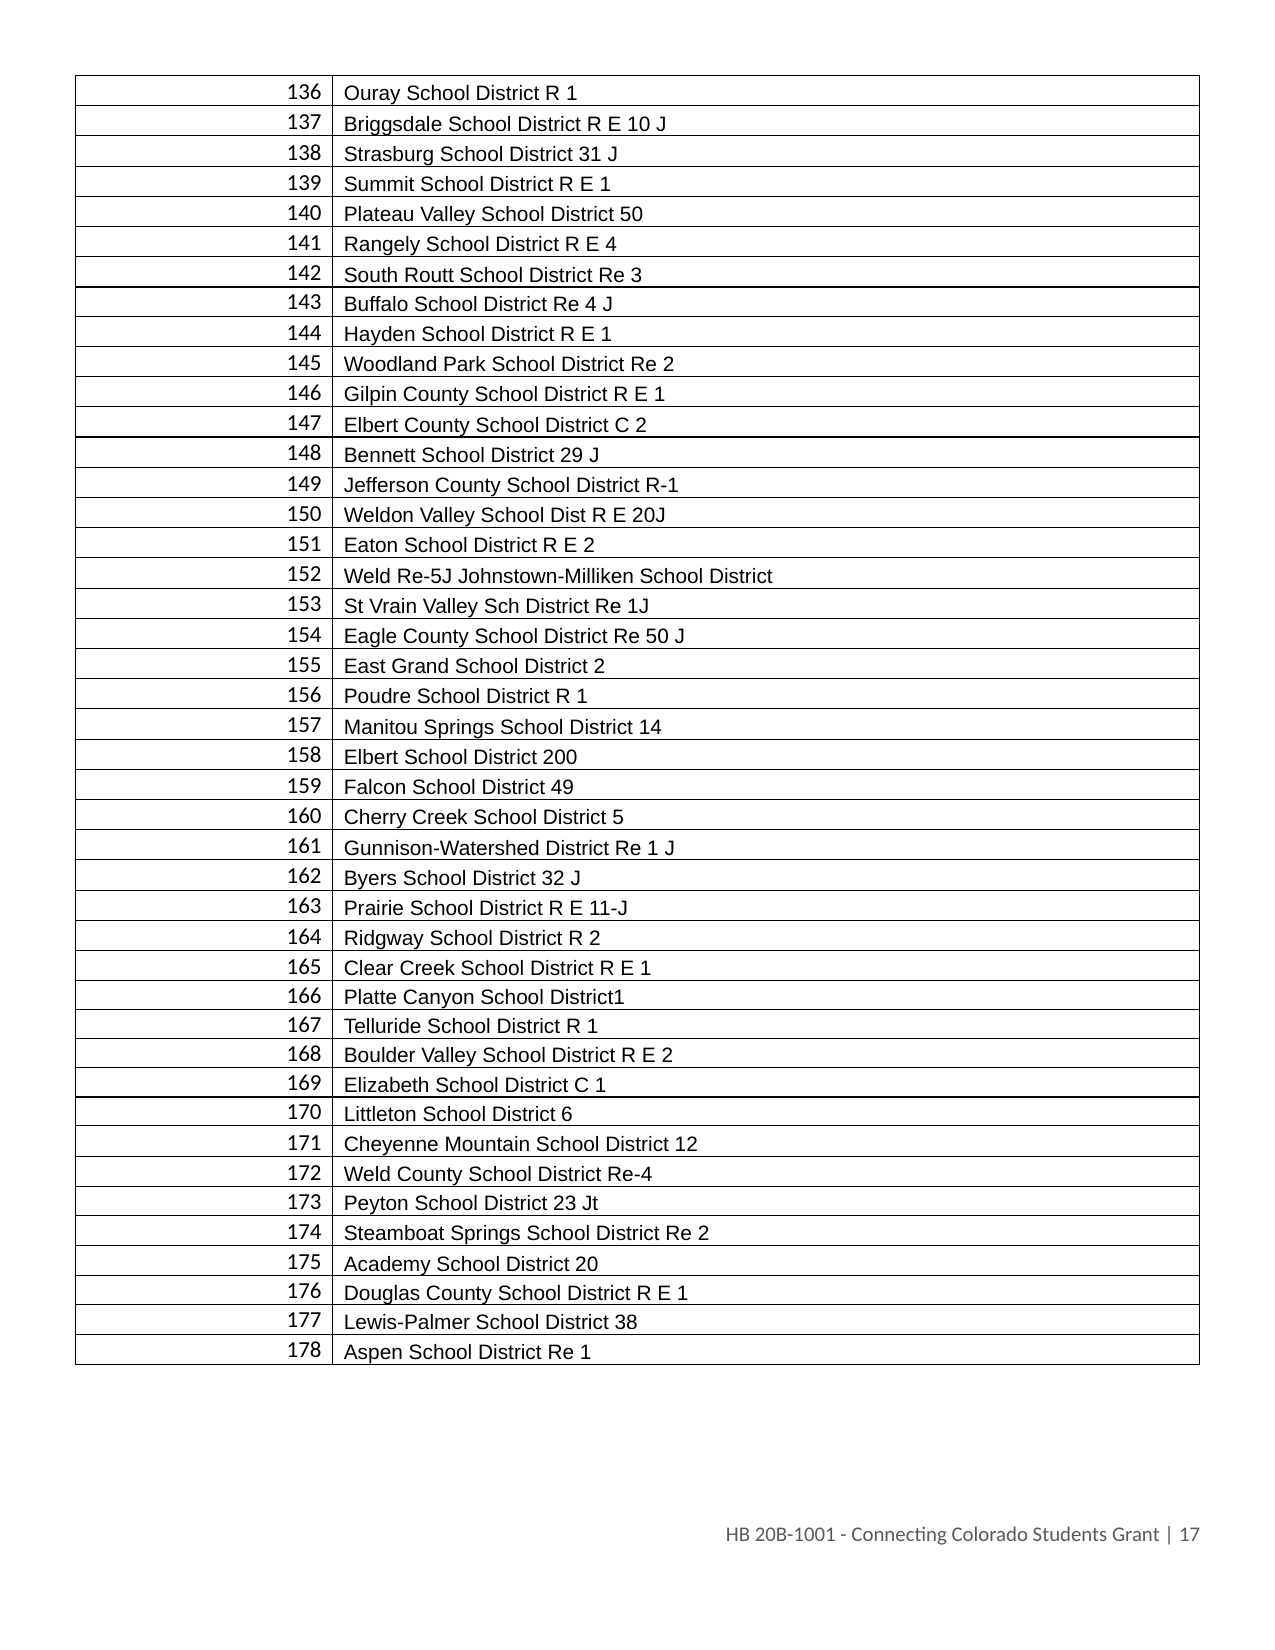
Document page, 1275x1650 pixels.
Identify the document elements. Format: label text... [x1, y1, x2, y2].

table_cell 139 [76, 167, 332, 196]
table_cell Weld County School District Re-4 [333, 1157, 1199, 1186]
table_cell 171 [76, 1126, 332, 1156]
table_cell Eagle County School District Re 50 J [333, 619, 1199, 648]
table_cell Falcon School District 49 [333, 770, 1199, 799]
table_cell 150 [76, 498, 332, 527]
table_cell 136 [76, 76, 332, 105]
table_cell Ridgway School District R 2 [333, 921, 1199, 950]
table_cell 173 [76, 1187, 332, 1215]
table_cell Plateau Valley School District 50 [333, 197, 1199, 226]
table_cell 149 [76, 468, 332, 497]
table_cell Peyton School District 23 Jt [333, 1187, 1199, 1215]
table_cell 174 [76, 1216, 332, 1245]
table_cell 147 [76, 407, 332, 436]
table_cell 166 [76, 981, 332, 1009]
table_cell Aspen School District Re 1 [333, 1335, 1199, 1364]
table_cell Prairie School District R E 11-J [333, 891, 1199, 920]
table_cell 172 [76, 1157, 332, 1186]
table_cell Summit School District R E 1 [333, 167, 1199, 196]
table_cell 141 [76, 227, 332, 256]
table_cell Elbert County School District C 2 [333, 407, 1199, 436]
table_cell Gilpin County School District R E 1 [333, 377, 1199, 406]
table_cell Boulder Valley School District R E 2 [333, 1039, 1199, 1067]
table_cell East Grand School District 2 [333, 649, 1199, 678]
table_cell 153 [76, 589, 332, 618]
table_cell Buffalo School District Re 4 J [333, 288, 1199, 316]
table_cell Clear Creek School District R E 1 [333, 951, 1199, 980]
table_cell 168 [76, 1039, 332, 1067]
table_cell 155 [76, 649, 332, 678]
table_cell Weld Re-5J Johnstown-Milliken School District [333, 558, 1199, 587]
table_cell South Routt School District Re 3 [333, 257, 1199, 286]
table_cell Manitou Springs School District 14 [333, 709, 1199, 738]
table_cell 140 [76, 197, 332, 226]
table_cell 158 [76, 740, 332, 769]
table_cell Byers School District 32 J [333, 860, 1199, 889]
table_cell Lewis-Palmer School District 38 [333, 1305, 1199, 1333]
table_cell 142 [76, 257, 332, 286]
table_cell 154 [76, 619, 332, 648]
table_cell Woodland Park School District Re 2 [333, 347, 1199, 376]
table_cell 162 [76, 860, 332, 889]
table_cell Hayden School District R E 1 [333, 317, 1199, 346]
table_cell Weldon Valley School Dist R E 20J [333, 498, 1199, 527]
table_cell Academy School District 20 [333, 1246, 1199, 1275]
table_cell 176 [76, 1276, 332, 1304]
table_cell Elizabeth School District C 1 [333, 1068, 1199, 1096]
table_cell 175 [76, 1246, 332, 1275]
table_cell Littleton School District 6 [333, 1098, 1199, 1125]
table_cell 159 [76, 770, 332, 799]
table_cell 146 [76, 377, 332, 406]
table_cell 177 [76, 1305, 332, 1333]
table_cell Eaton School District R E 2 [333, 528, 1199, 557]
table_cell 156 [76, 679, 332, 708]
table_cell Strasburg School District 31 J [333, 136, 1199, 166]
table_cell 169 [76, 1068, 332, 1096]
table_cell 145 [76, 347, 332, 376]
table_cell Briggsdale School District R E 10 J [333, 106, 1199, 135]
table_cell 167 [76, 1010, 332, 1038]
table_cell Platte Canyon School District1 [333, 981, 1199, 1009]
table_cell Telluride School District R 1 [333, 1010, 1199, 1038]
table_cell Ouray School District R 1 [333, 76, 1199, 105]
table_cell 144 [76, 317, 332, 346]
table_cell Steamboat Springs School District Re 2 [333, 1216, 1199, 1245]
table_cell 170 [76, 1098, 332, 1125]
table_cell 137 [76, 106, 332, 135]
table_cell Douglas County School District R E 1 [333, 1276, 1199, 1304]
table_cell Cherry Creek School District 5 [333, 800, 1199, 829]
table_cell Cheyenne Mountain School District 12 [333, 1126, 1199, 1156]
table_cell Elbert School District 200 [333, 740, 1199, 769]
table_cell 161 [76, 830, 332, 859]
table_cell Gunnison-Watershed District Re 1 J [333, 830, 1199, 859]
table_cell Bennett School District 29 J [333, 438, 1199, 467]
table_cell 165 [76, 951, 332, 980]
table_cell 160 [76, 800, 332, 829]
table_cell 143 [76, 288, 332, 316]
table_cell 164 [76, 921, 332, 950]
table_cell Rangely School District R E 4 [333, 227, 1199, 256]
table_cell 163 [76, 891, 332, 920]
table_cell 157 [76, 709, 332, 738]
table_cell 138 [76, 136, 332, 166]
table_cell Poudre School District R 1 [333, 679, 1199, 708]
table_cell 151 [76, 528, 332, 557]
table_cell 148 [76, 438, 332, 467]
table_cell Jefferson County School District R-1 [333, 468, 1199, 497]
table_cell 152 [76, 558, 332, 587]
table_cell St Vrain Valley Sch District Re 1J [333, 589, 1199, 618]
table_cell 178 [76, 1335, 332, 1364]
